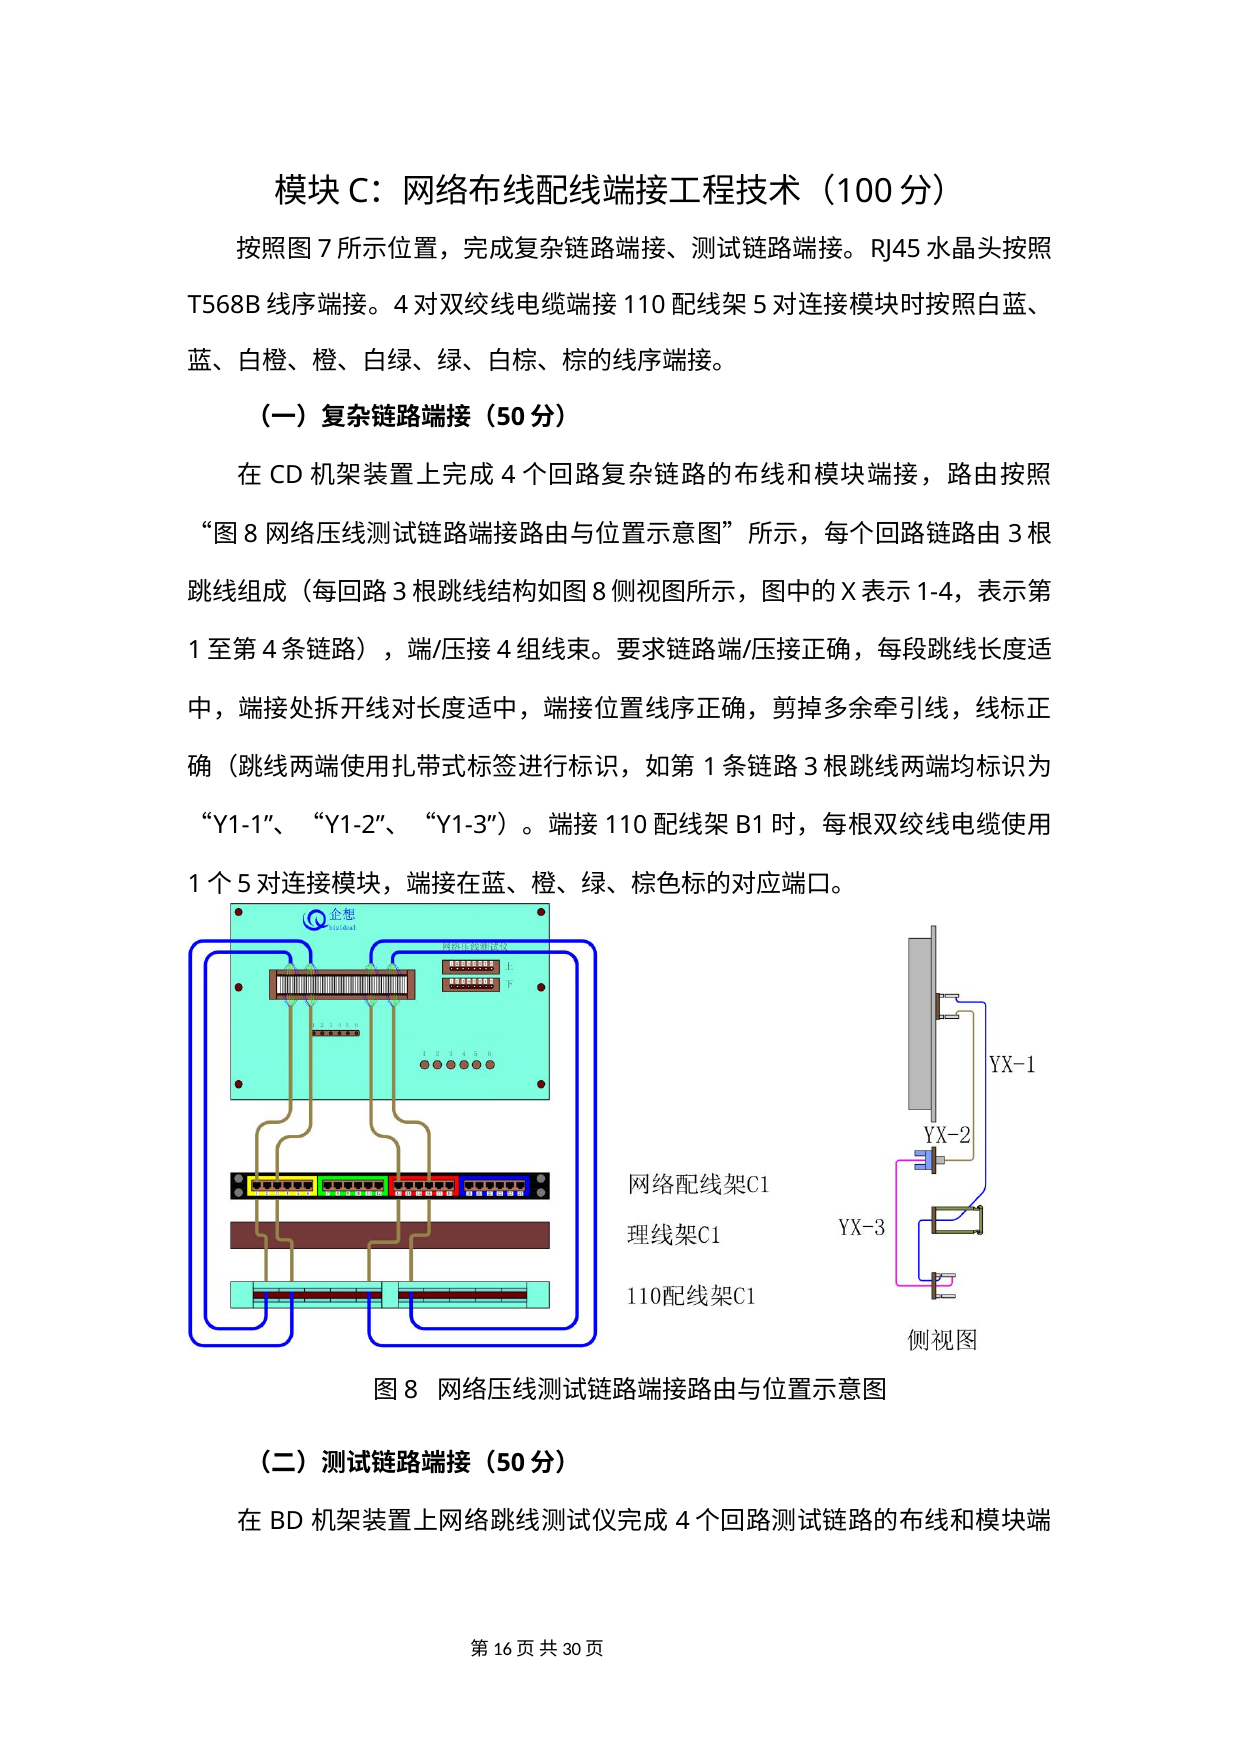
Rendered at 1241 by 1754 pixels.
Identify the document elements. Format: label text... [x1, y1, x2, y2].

picture [188, 903, 1052, 1355]
text 按照图7所示位置，完成复杂链路端接、测试链路端接。RJ45水晶头按照T568B线序端接。4对双绞线电缆端接110配线架5对连接模块时按照白蓝、蓝、白橙、橙、白绿、绿、白棕、棕的线序端接。 [187, 212, 1053, 381]
list （一）复杂链路端接（50分） [246, 381, 1053, 437]
list （二）测试链路端接（50分） [246, 1424, 1053, 1483]
text 在CD机架装置上完成4个回路复杂链路的布线和模块端接，路由按照“图8 网络压线测试链路端接路由与位置示意图”所示，每个回路链路由3根跳线组成（每回路3根跳线结构如图8侧视图所示，图中的X表示1-4，表示第1至第4条链路），端/压接4组线束。要求链路端/压接正确，每段跳线长度适中，端接处拆开线对长度适中，端接位置线序正确，剪掉多余牵引线，线标正确（跳线两端使用扎带式标签进行标识，如第1条链路3根跳线两端均标识为“Y1-1”、“Y1-2”、“Y1-3”）。端接110配线架B1时，每根双绞线电缆使用1个5对连接模块，端接在蓝、橙、绿、棕色标的对应端口。 [187, 437, 1053, 904]
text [187, 1483, 1053, 1541]
list 模块C：网络布线配线端接工程技术（100分） [187, 162, 1053, 212]
text 图8 网络压线测试链路端接路由与位置示意图 [187, 1370, 1053, 1406]
